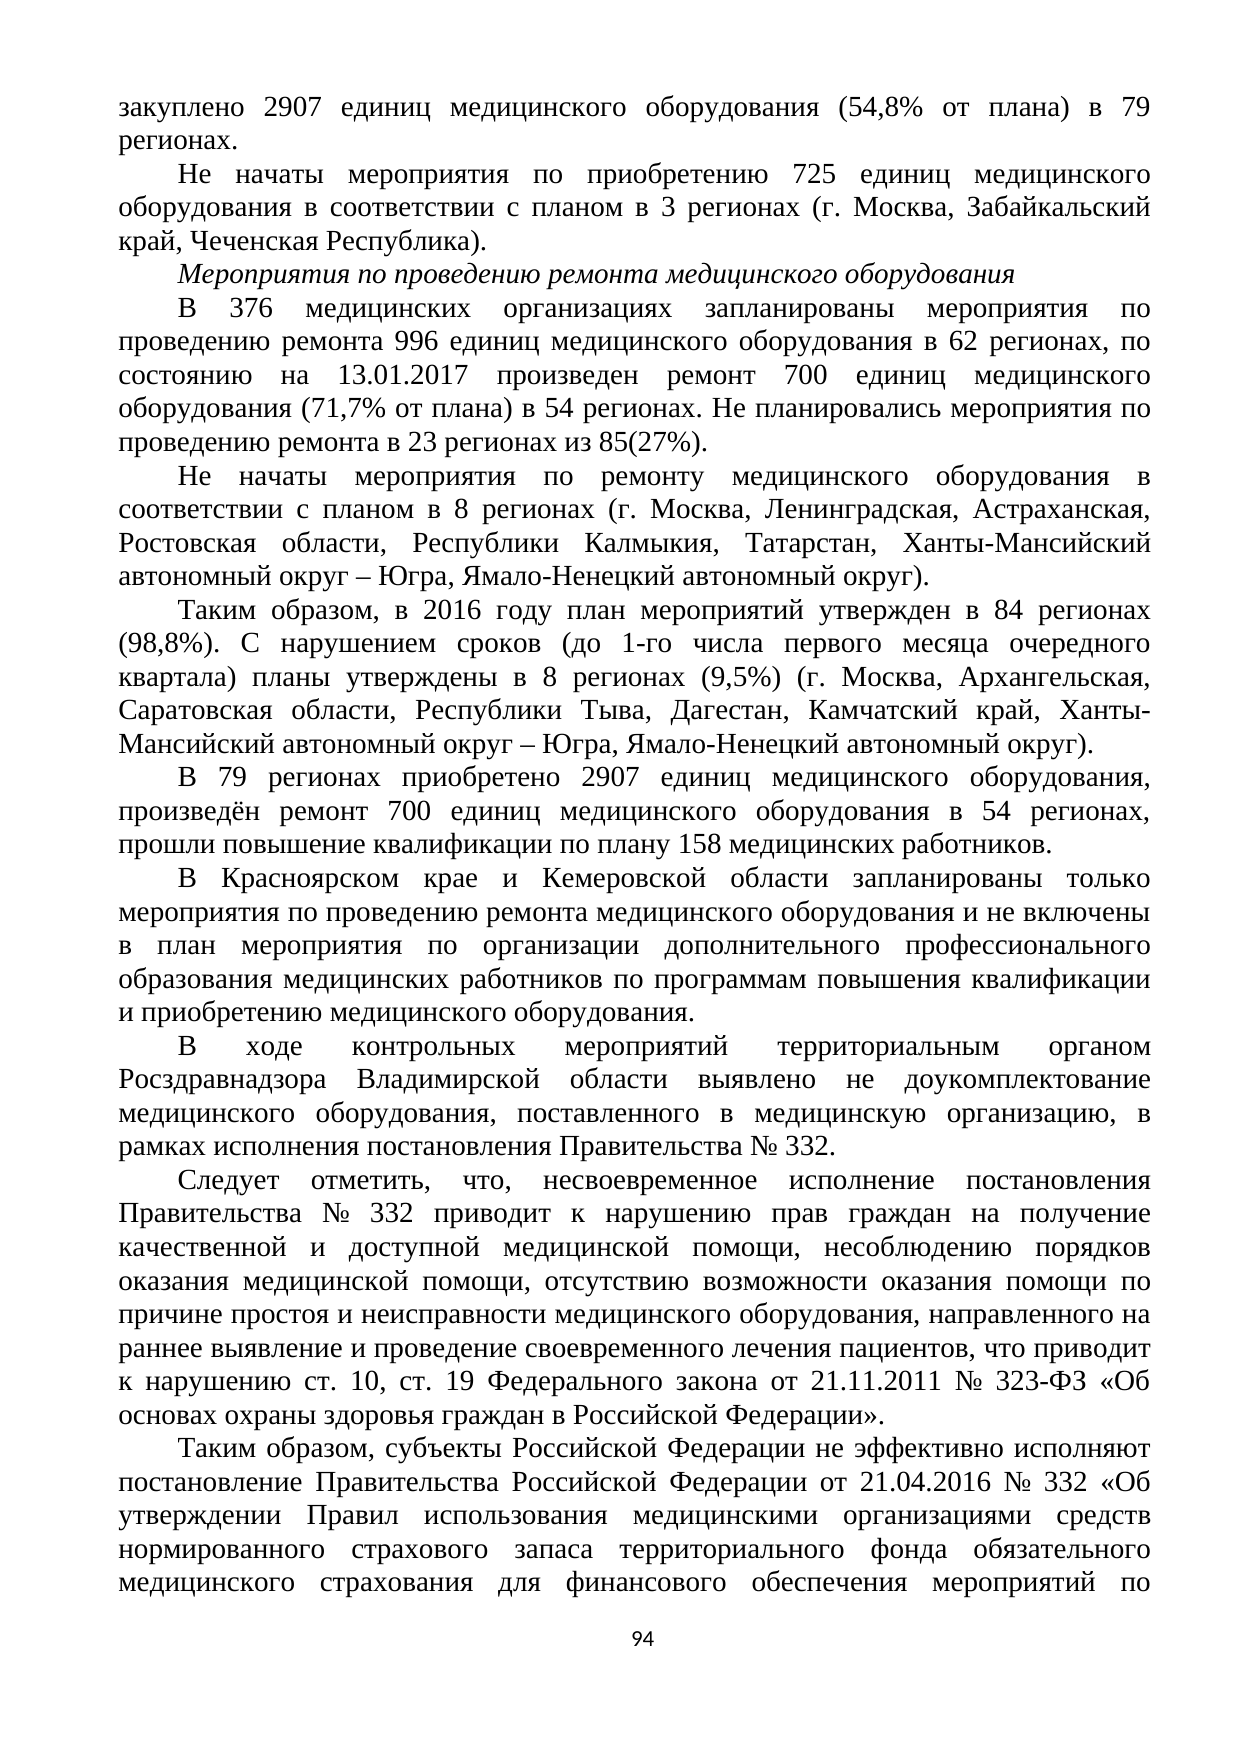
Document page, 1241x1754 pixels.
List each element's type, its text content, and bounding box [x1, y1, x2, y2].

list Таким образом, в 2016 году план мероприятий утвержден в 84 регионах (98,8%). С нарушением сроков (до 1-го числа первого месяца очередного квартала) планы утверждены в 8 регионах (9,5%) (г. Москва, Архангельская, Саратовская области, Республики Тыва, Дагестан, Камчатский край, Ханты-Мансийский автономный округ – Югра, Ямало-Ненецкий автономный округ). [118, 592, 1152, 759]
list В 79 регионах приобретено 2907 единиц медицинского оборудования, произведён ремонт 700 единиц медицинского оборудования в 54 регионах, прошли повышение квалификации по плану 158 медицинских работников. [118, 759, 1152, 860]
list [118, 1430, 1152, 1598]
list Мероприятия по проведению ремонта медицинского оборудования [118, 256, 1152, 290]
list В Красноярском крае и Кемеровской области запланированы только мероприятия по проведению ремонта медицинского оборудования и не включены в план мероприятия по организации дополнительного профессионального образования медицинских работников по программам повышения квалификации и приобретению медицинского оборудования. [118, 860, 1152, 1028]
list Не начаты мероприятия по приобретению 725 единиц медицинского оборудования в соответствии с планом в 3 регионах (г. Москва, Забайкальский край, Чеченская Республика). [118, 156, 1152, 256]
list В ходе контрольных мероприятий территориальным органом Росздравнадзора Владимирской области выявлено не доукомплектование медицинского оборудования, поставленного в медицинскую организацию, в рамках исполнения постановления Правительства № 332. [118, 1028, 1152, 1162]
list В 376 медицинских организациях запланированы мероприятия по проведению ремонта 996 единиц медицинского оборудования в 62 регионах, по состоянию на 13.01.2017 произведен ремонт 700 единиц медицинского оборудования (71,7% от плана) в 54 регионах. Не планировались мероприятия по проведению ремонта в 23 регионах из 85(27%). [118, 290, 1152, 458]
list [118, 89, 1152, 156]
list Не начаты мероприятия по ремонту медицинского оборудования в соответствии с планом в 8 регионах (г. Москва, Ленинградская, Астраханская, Ростовская области, Республики Калмыкия, Татарстан, Ханты-Мансийский автономный округ – Югра, Ямало-Ненецкий автономный округ). [118, 458, 1152, 592]
list Следует отметить, что, несвоевременное исполнение постановления Правительства № 332 приводит к нарушению прав граждан на получение качественной и доступной медицинской помощи, несоблюдению порядков оказания медицинской помощи, отсутствию возможности оказания помощи по причине простоя и неисправности медицинского оборудования, направленного на раннее выявление и проведение своевременного лечения пациентов, что приводит к нарушению ст. 10, ст. 19 Федерального закона от 21.11.2011 № 323-ФЗ «Об основах охраны здоровья граждан в Российской Федерации». [118, 1162, 1152, 1430]
